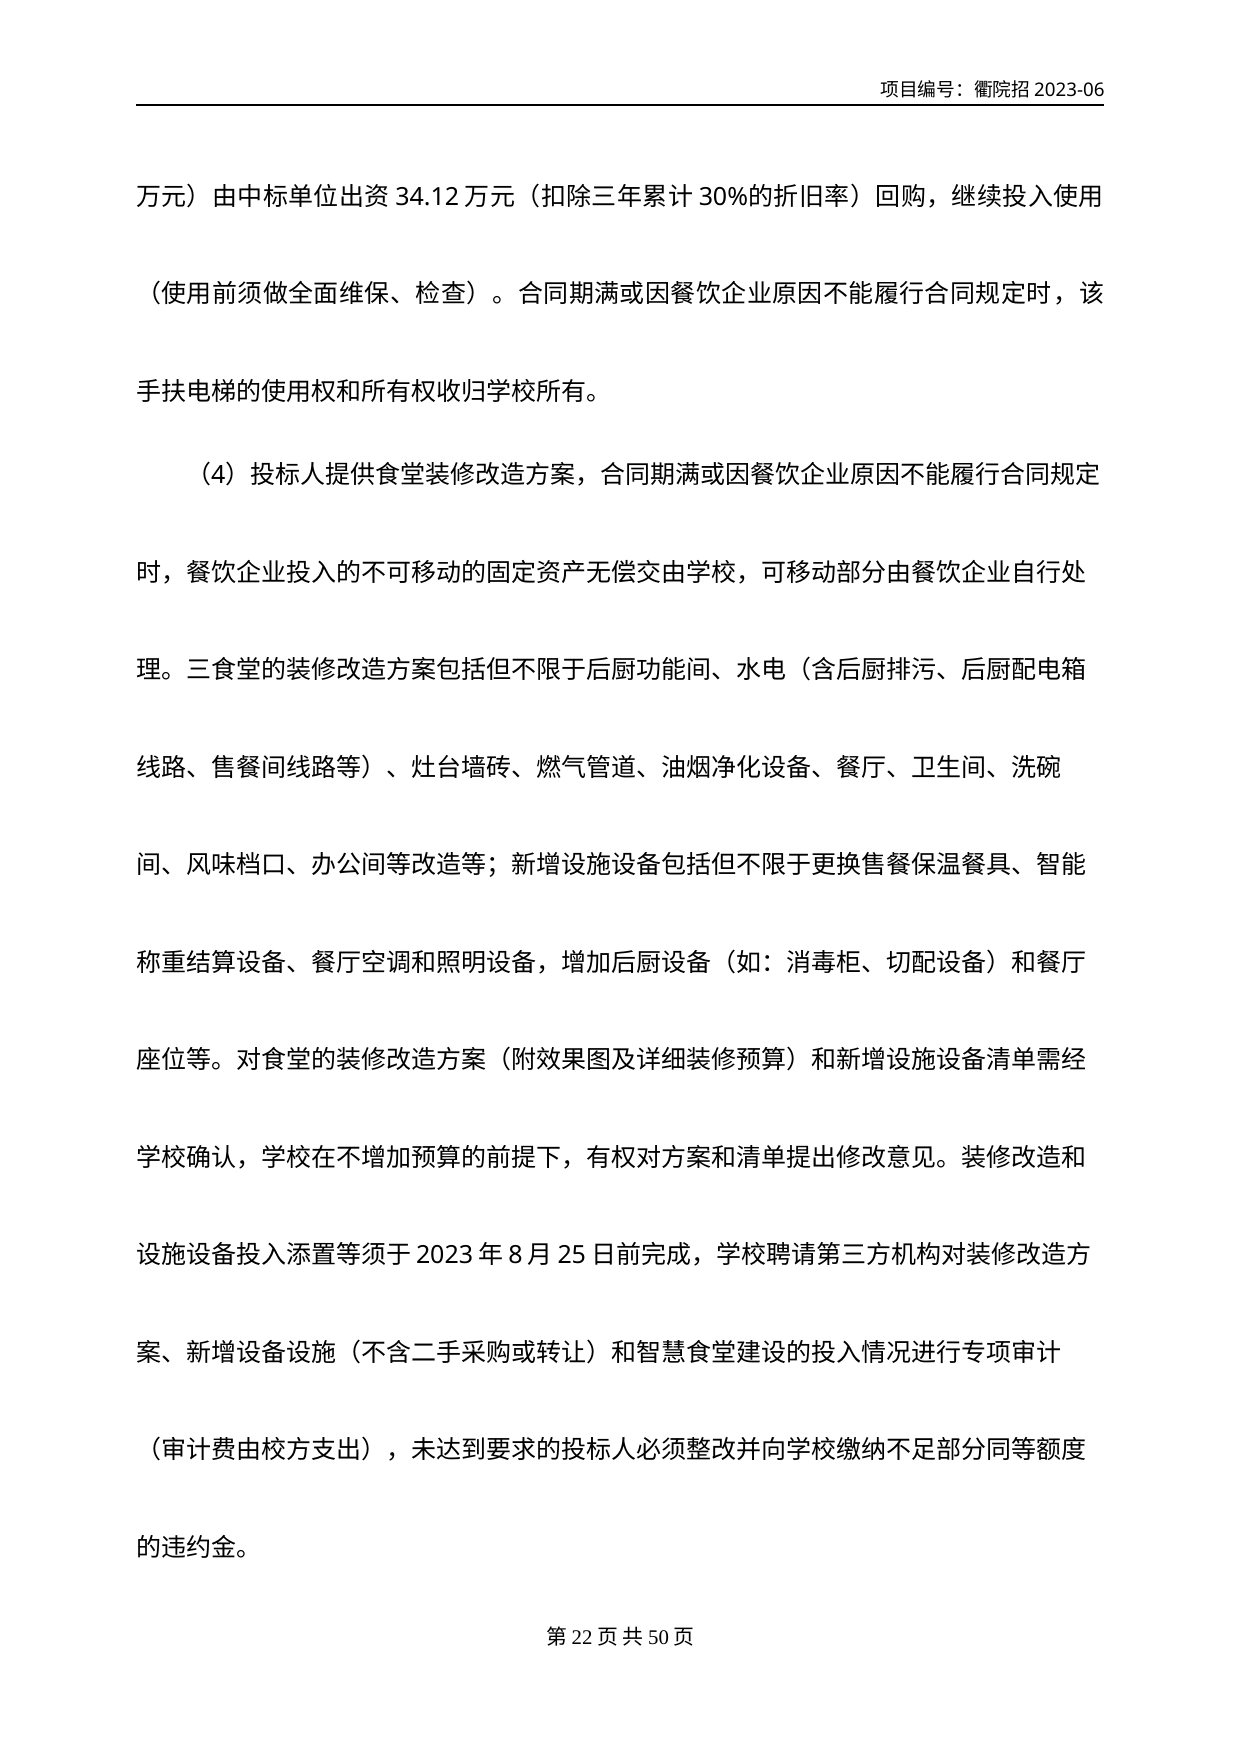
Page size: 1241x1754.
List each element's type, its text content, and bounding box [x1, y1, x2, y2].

text （4）投标人提供食堂装修改造方案，合同期满或因餐饮企业原因不能履行合同规定时，餐饮企业投入的不可移动的固定资产无偿交由学校，可移动部分由餐饮企业自行处理。三食堂的装修改造方案包括但不限于后厨功能间、水电（含后厨排污、后厨配电箱线路、售餐间线路等）、灶台墙砖、燃气管道、油烟净化设备、餐厅、卫生间、洗碗间、风味档口、办公间等改造等；新增设施设备包括但不限于更换售餐保温餐具、智能称重结算设备、餐厅空调和照明设备，增加后厨设备（如：消毒柜、切配设备）和餐厅座位等。对食堂的装修改造方案（附效果图及详细装修预算）和新增设施设备清单需经学校确认，学校在不增加预算的前提下，有权对方案和清单提出修改意见。装修改造和设施设备投入添置等须于2023年8月25日前完成，学校聘请第三方机构对装修改造方案、新增设备设施（不含二手采购或转让）和智慧食堂建设的投入情况进行专项审计（审计费由校方支出），未达到要求的投标人必须整改并向学校缴纳不足部分同等额度的违约金。 [136, 440, 1104, 1578]
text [136, 162, 1104, 422]
